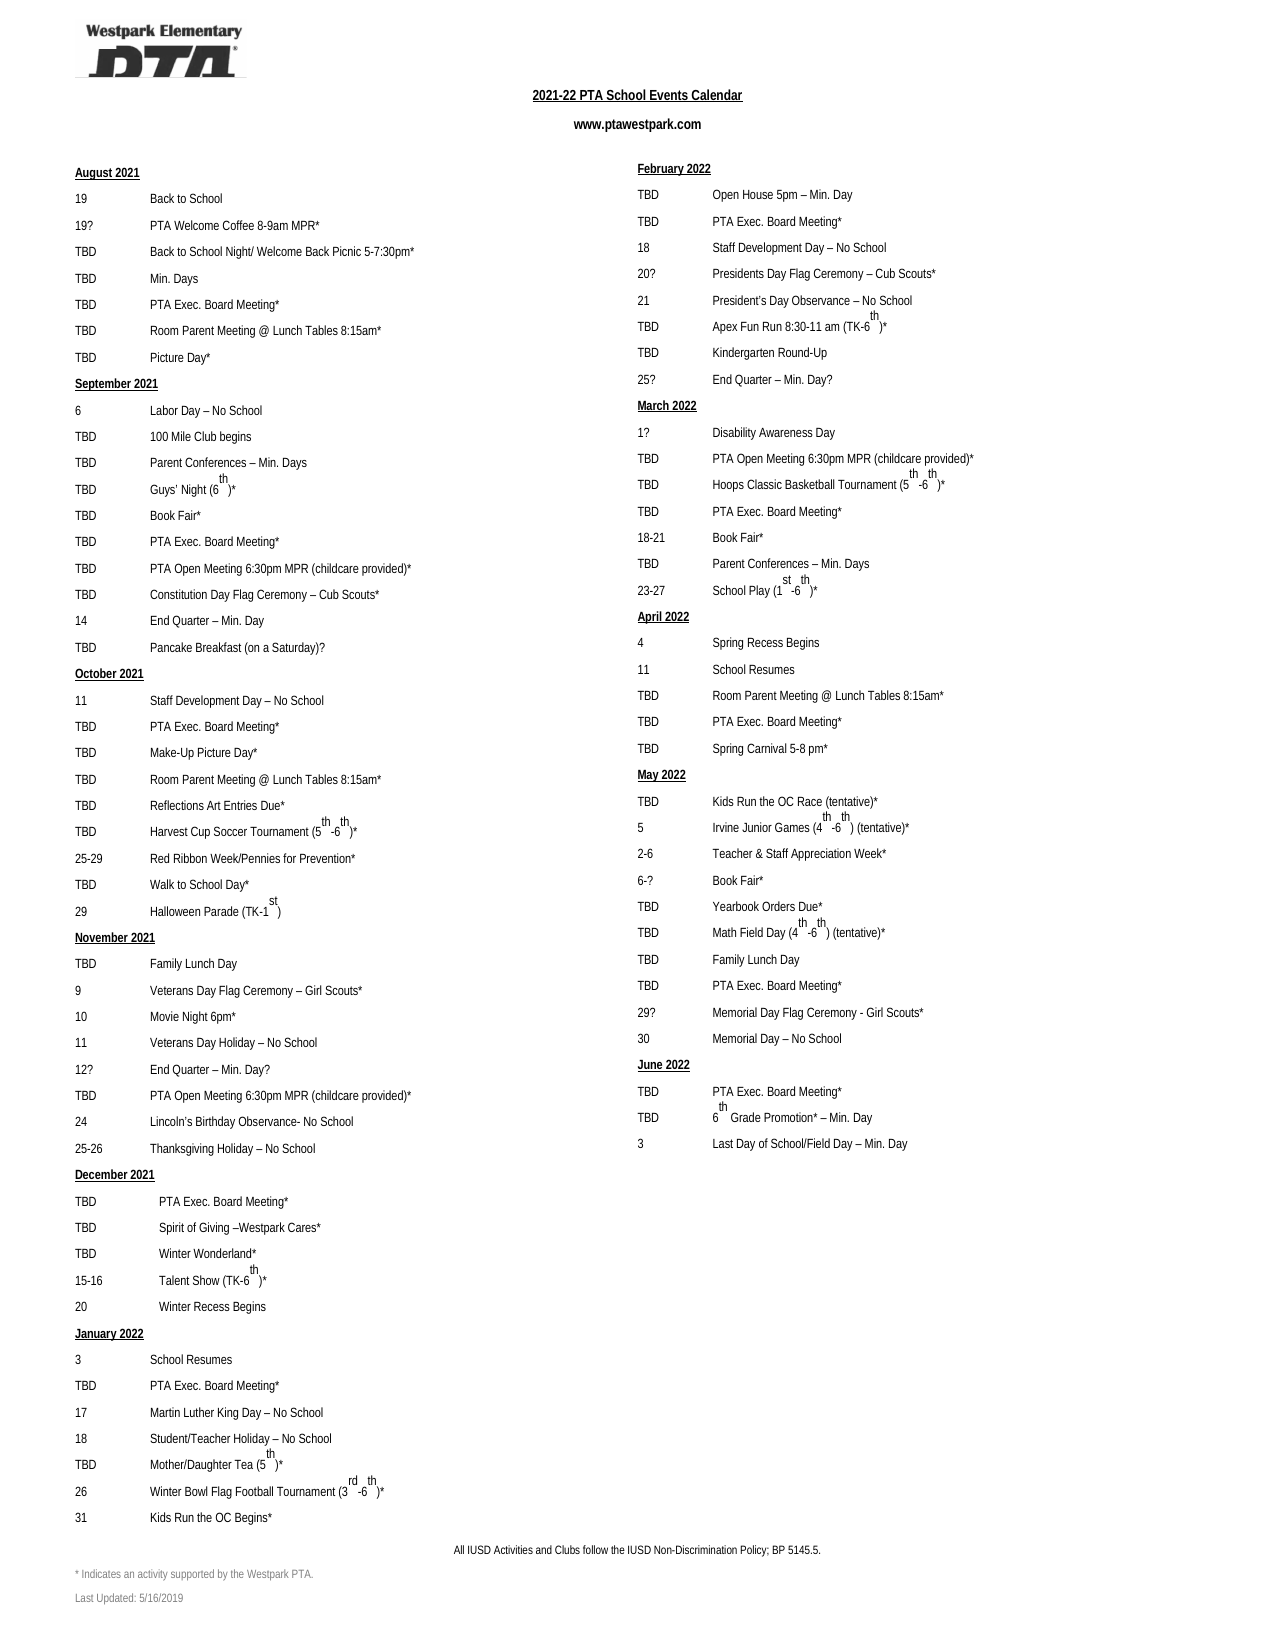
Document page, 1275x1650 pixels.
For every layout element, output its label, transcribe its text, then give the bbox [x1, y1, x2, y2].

text 24 Lincoln’s Birthday Observance- No School [75, 1103, 637, 1130]
text September 2021 [75, 365, 637, 392]
text TBD Min. Days [75, 260, 637, 286]
text TBD Family Lunch Day [637, 941, 1200, 967]
text TBD Kindergarten Round-Up [637, 334, 1200, 361]
text 12? End Quarter – Min. Day? [75, 1051, 637, 1077]
text August 2021 [75, 154, 637, 181]
text TBD Harvest Cup Soccer Tournament (5th-6th)* [75, 813, 637, 840]
text 6 Labor Day – No School [75, 392, 637, 418]
text 30 Memorial Day – No School [637, 1020, 1200, 1046]
text 3 Last Day of School/Field Day – Min. Day [637, 1126, 1200, 1152]
text TBD Book Fair* [75, 497, 637, 523]
text 9 Veterans Day Flag Ceremony – Girl Scouts* [75, 972, 637, 998]
text 14 End Quarter – Min. Day [75, 602, 637, 629]
text March 2022 [637, 387, 1200, 414]
text TBD Walk to School Day* [75, 866, 637, 893]
text 20 Winter Recess Begins [75, 1288, 637, 1314]
text 21 President’s Day Observance – No School [637, 282, 1200, 308]
text TBD PTA Exec. Board Meeting* [75, 708, 637, 734]
text TBD PTA Open Meeting 6:30pm MPR (childcare provided)* [75, 550, 637, 576]
text TBD PTA Exec. Board Meeting* [75, 523, 637, 550]
text 5 Irvine Junior Games (4th-6th) (tentative)* [637, 809, 1200, 836]
text TBD PTA Exec. Board Meeting* [75, 286, 637, 312]
text 29 Halloween Parade (TK-1st) [75, 893, 637, 919]
text October 2021 [75, 655, 637, 682]
text TBD Room Parent Meeting @ Lunch Tables 8:15am* [637, 677, 1200, 703]
text TBD Room Parent Meeting @ Lunch Tables 8:15am* [75, 761, 637, 787]
text 4 Spring Recess Begins [637, 624, 1200, 651]
text TBD Open House 5pm – Min. Day [637, 176, 1200, 203]
text April 2022 [637, 598, 1200, 624]
text 18-21 Book Fair* [637, 519, 1200, 545]
text TBD Winter Wonderland* [75, 1236, 637, 1262]
text 20? Presidents Day Flag Ceremony – Cub Scouts* [637, 255, 1200, 282]
text TBD Room Parent Meeting @ Lunch Tables 8:15am* [75, 312, 637, 339]
text TBD Family Lunch Day [75, 945, 637, 972]
text TBD Reflections Art Entries Due* [75, 787, 637, 813]
text TBD Math Field Day (4th-6th) (tentative)* [637, 914, 1200, 941]
text TBD Spirit of Giving –Westpark Cares* [75, 1209, 637, 1236]
text 18 Staff Development Day – No School [637, 229, 1200, 255]
text 25? End Quarter – Min. Day? [637, 361, 1200, 387]
text 11 Staff Development Day – No School [75, 682, 637, 708]
text TBD Guys’ Night (6th)* [75, 471, 637, 497]
text TBD 100 Mile Club begins [75, 418, 637, 444]
text 6-? Book Fair* [637, 862, 1200, 888]
text January 2022 [75, 1315, 637, 1341]
text TBD Yearbook Orders Due* [637, 888, 1200, 914]
text 23-27 School Play (1st-6th)* [637, 572, 1200, 598]
text 1? Disability Awareness Day [637, 414, 1200, 440]
text TBD Picture Day* [75, 339, 637, 365]
text TBD Parent Conferences – Min. Days [75, 444, 637, 471]
text 11 School Resumes [637, 651, 1200, 677]
text 25-26 Thanksgiving Holiday – No School [75, 1130, 637, 1156]
text TBD Parent Conferences – Min. Days [637, 545, 1200, 572]
text TBD PTA Exec. Board Meeting* [637, 967, 1200, 994]
picture [75, 19, 247, 135]
text TBD Apex Fun Run 8:30-11 am (TK-6th)* [637, 308, 1200, 334]
text TBD PTA Exec. Board Meeting* [75, 1183, 637, 1209]
text February 2022 [637, 150, 1200, 176]
text 2-6 Teacher & Staff Appreciation Week* [637, 836, 1200, 862]
text TBD Back to School Night/ Welcome Back Picnic 5-7:30pm* [75, 233, 637, 260]
text 3 School Resumes [75, 1341, 637, 1367]
text TBD Make-Up Picture Day* [75, 734, 637, 761]
text 10 Movie Night 6pm* [75, 998, 637, 1024]
text TBD PTA Open Meeting 6:30pm MPR (childcare provided)* [75, 1077, 637, 1103]
text TBD PTA Exec. Board Meeting* [637, 1073, 1200, 1099]
text TBD Mother/Daughter Tea (5th)* [75, 1446, 637, 1473]
text TBD PTA Exec. Board Meeting* [75, 1367, 637, 1394]
text November 2021 [75, 919, 637, 945]
text TBD Spring Carnival 5-8 pm* [637, 730, 1200, 756]
text June 2022 [637, 1046, 1200, 1073]
text 19 Back to School [75, 181, 637, 207]
text 19? PTA Welcome Coffee 8-9am MPR* [75, 207, 637, 233]
text 26 Winter Bowl Flag Football Tournament (3rd-6th)* [75, 1473, 637, 1499]
text 11 Veterans Day Holiday – No School [75, 1024, 637, 1051]
text TBD PTA Open Meeting 6:30pm MPR (childcare provided)* [637, 440, 1200, 466]
text 25-29 Red Ribbon Week/Pennies for Prevention* [75, 840, 637, 866]
text TBD Pancake Breakfast (on a Saturday)? [75, 629, 637, 655]
text TBD PTA Exec. Board Meeting* [637, 703, 1200, 730]
text TBD PTA Exec. Board Meeting* [637, 203, 1200, 229]
text TBD Kids Run the OC Race (tentative)* [637, 783, 1200, 809]
text 17 Martin Luther King Day – No School [75, 1394, 637, 1420]
text 15-16 Talent Show (TK-6th)* [75, 1262, 637, 1288]
text May 2022 [637, 756, 1200, 783]
text TBD Constitution Day Flag Ceremony – Cub Scouts* [75, 576, 637, 602]
text December 2021 [75, 1156, 637, 1183]
text 31 Kids Run the OC Begins* [75, 1499, 637, 1526]
text TBD PTA Exec. Board Meeting* [637, 493, 1200, 519]
text 29? Memorial Day Flag Ceremony - Girl Scouts* [637, 994, 1200, 1020]
text TBD Hoops Classic Basketball Tournament (5th-6th)* [637, 466, 1200, 493]
text 18 Student/Teacher Holiday – No School [75, 1420, 637, 1446]
text TBD 6th Grade Promotion* – Min. Day [637, 1099, 1200, 1126]
